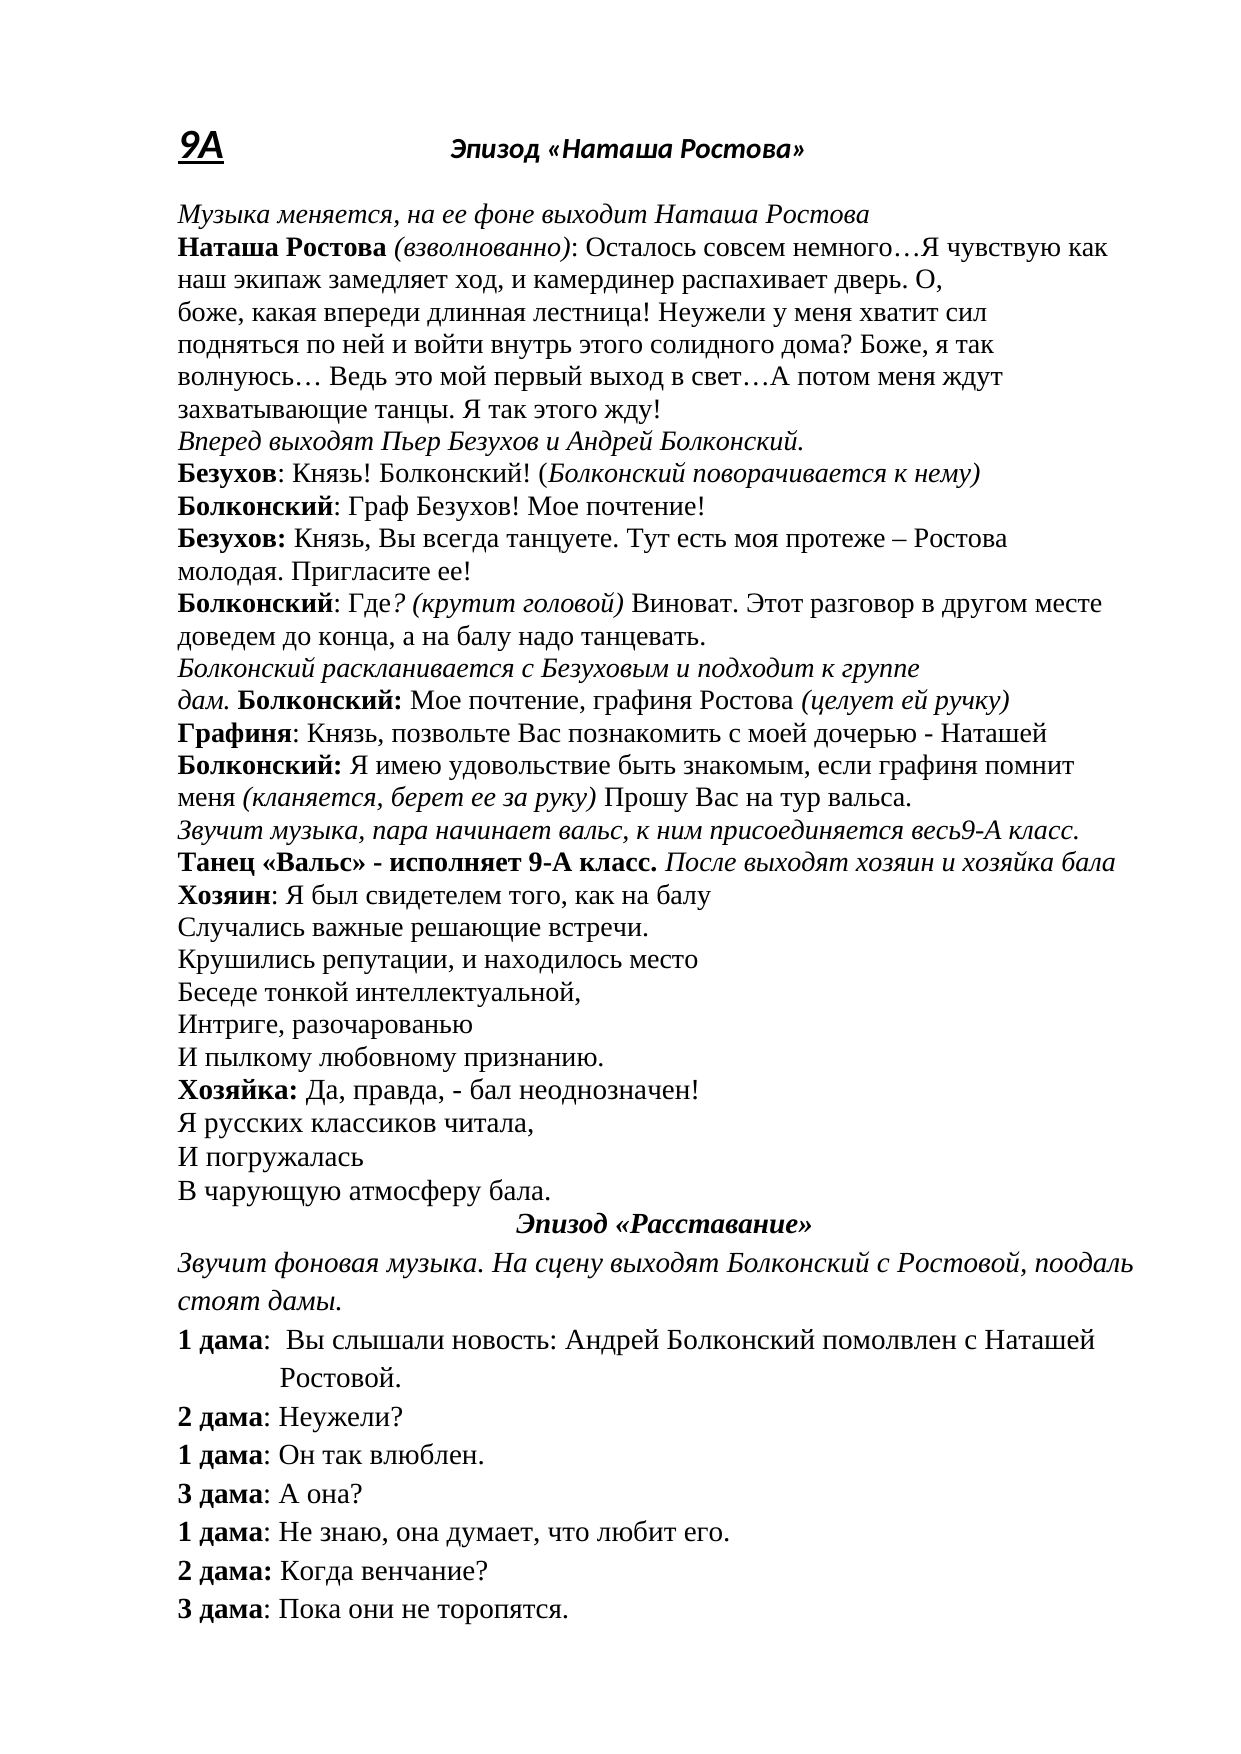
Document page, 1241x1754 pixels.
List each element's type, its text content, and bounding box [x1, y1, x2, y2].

text Ростовой. [177, 1360, 1152, 1394]
text 1 дама: Не знаю, она думает, что любит его. [177, 1514, 1152, 1548]
text волнуюсь… Ведь это мой первый выход в свет…А потом меня ждут [177, 359, 1152, 392]
text Наташа Ростова (взволнованно): Осталось совсем немного…Я чувствую как [177, 230, 1152, 262]
text Я русских классиков читала, [177, 1106, 1152, 1139]
text Хозяин: Я был свидетелем того, как на балу Случались важные решающие встречи. Крушились репутации, и находилось место [177, 878, 1152, 975]
text молодая. Пригласите ее! [177, 554, 1152, 586]
text 2 дама: Когда венчание? [177, 1553, 1152, 1587]
text Болконский: Где? (крутит головой) Виноват. Этот разговор в другом месте [177, 586, 1152, 618]
text Болконский: Я имею удовольствие быть знакомым, если графиня помнит [177, 748, 1152, 781]
text 1 дама: Он так влюблен. [177, 1437, 1152, 1471]
text Звучит музыка, пара начинает вальс, к ним присоединяется весь9-А класс. [177, 813, 1152, 845]
text захватывающие танцы. Я так этого жду! [177, 392, 1152, 424]
text И погружалась [177, 1139, 1152, 1173]
text 3 дама: А она? [177, 1476, 1152, 1509]
text Эпизод «Расставание» [177, 1206, 1152, 1240]
text Графиня: Князь, позвольте Вас познакомить с моей дочерью - Наташей [177, 716, 1152, 748]
text 2 дама: Неужели? [177, 1399, 1152, 1432]
text В чарующую атмосферу бала. [177, 1173, 1152, 1206]
text Танец «Вальс» - исполняет 9-А класс. После выходят хозяин и хозяйка бала [177, 845, 1152, 878]
text доведем до конца, а на балу надо танцевать. [177, 618, 1152, 651]
text Музыка меняется, на ее фоне выходит Наташа Ростова [177, 197, 1152, 230]
text 1 дама: Вы слышали новость: Андрей Болконский помолвлен с Наташей [177, 1322, 1152, 1355]
text боже, какая впереди длинная лестница! Неужели у меня хватит сил [177, 294, 1152, 327]
text подняться по ней и войти внутрь этого солидного дома? Боже, я так [177, 327, 1152, 359]
text Болконский раскланивается с Безуховым и подходит к группе дам. Болконский: Мое почтение, графиня Ростова (целует ей ручку) [177, 651, 1152, 716]
text Безухов: Князь, Вы всегда танцуете. Тут есть моя протеже – Ростова [177, 521, 1152, 554]
text И пылкому любовному признанию. [177, 1040, 1152, 1072]
text Хозяйка: Да, правда, - бал неоднозначен! [177, 1072, 1152, 1106]
text Звучит фоновая музыка. На сцену выходят Болконский с Ростовой, поодаль стоят дамы. [177, 1245, 1152, 1317]
text Болконский: Граф Безухов! Мое почтение! [177, 489, 1152, 521]
text Беседе тонкой интеллектуальной, Интриге, разочарованью [177, 975, 1152, 1040]
text Вперед выходят Пьер Безухов и Андрей Болконский. [177, 424, 1152, 457]
text меня (кланяется, берет ее за руку) Прошу Вас на тур вальса. [177, 781, 1152, 813]
text 3 дама: Пока они не торопятся. [177, 1592, 1152, 1625]
text Безухов: Князь! Болконский! (Болконский поворачивается к нему) [177, 457, 1152, 489]
text 9А Эпизод «Наташа Ростова» [177, 118, 1152, 169]
text наш экипаж замедляет ход, и камердинер распахивает дверь. О, [177, 262, 1152, 294]
